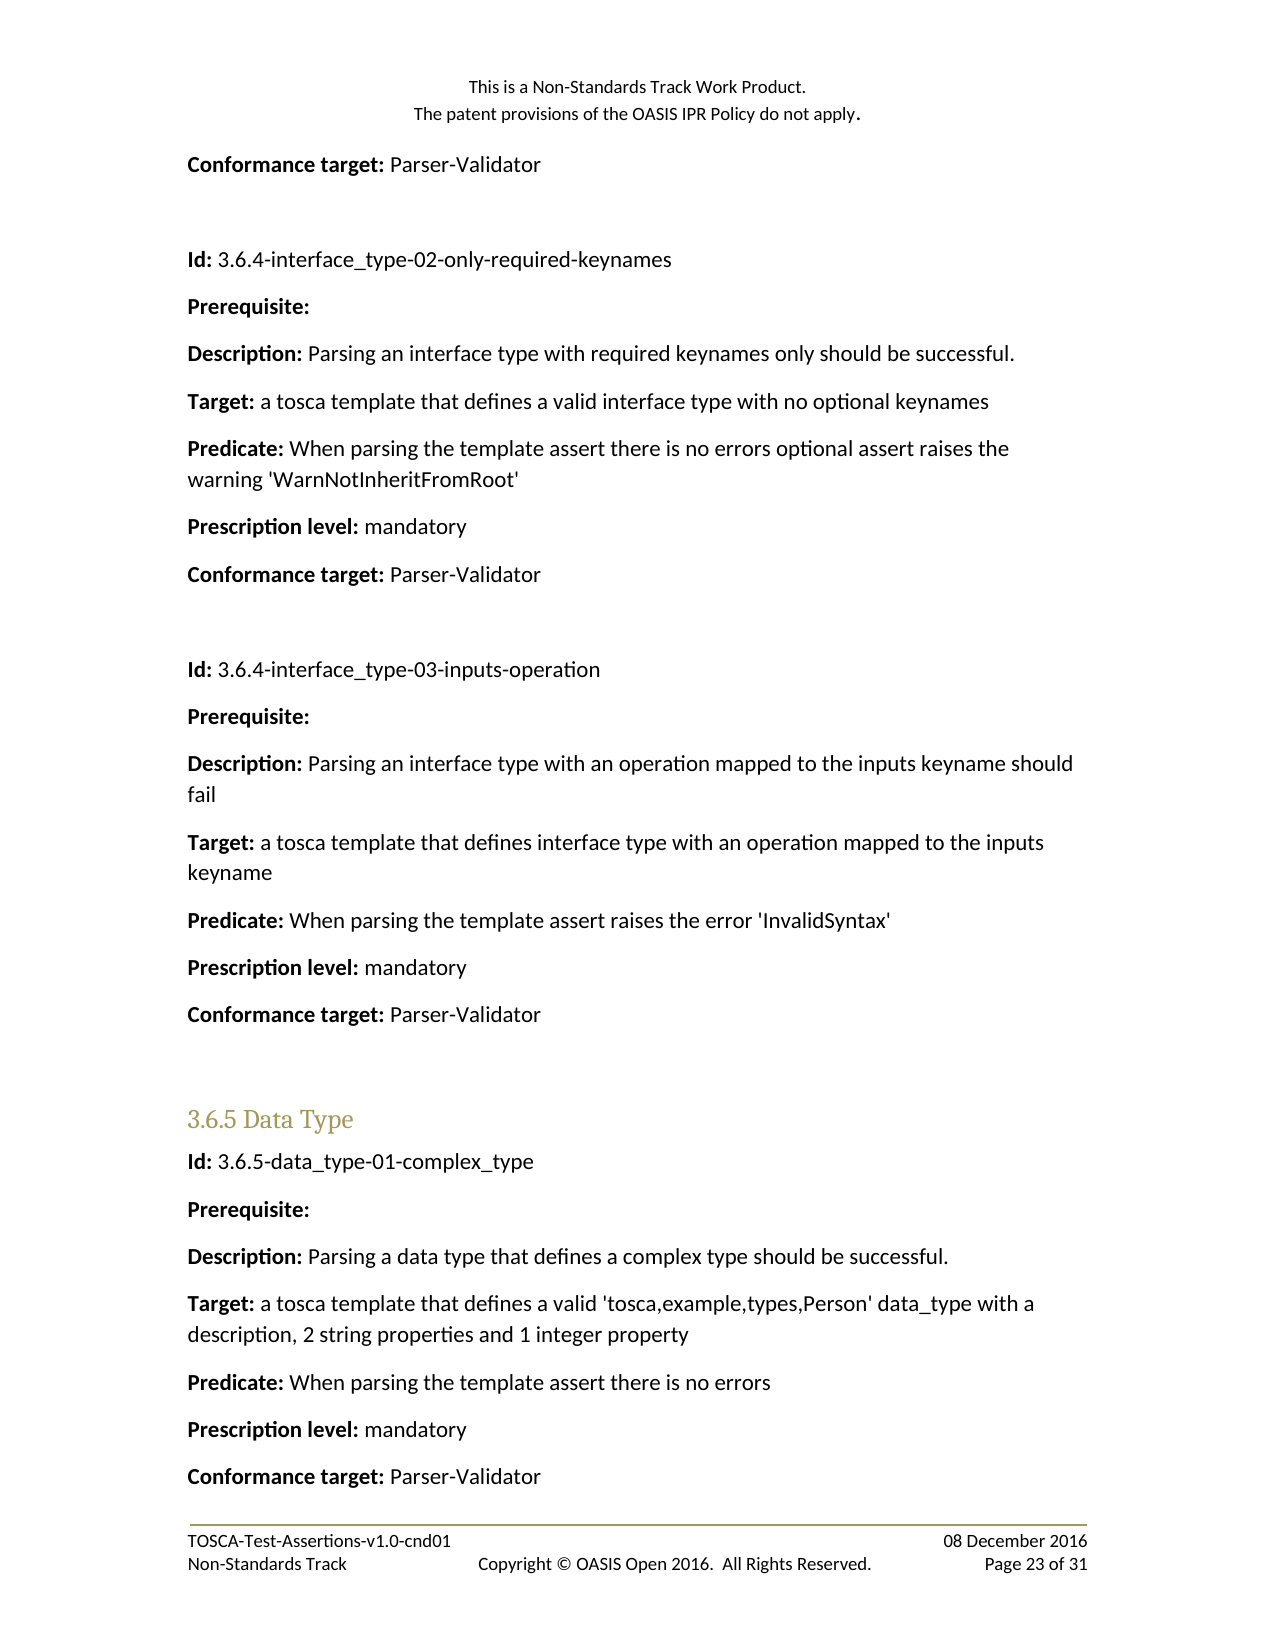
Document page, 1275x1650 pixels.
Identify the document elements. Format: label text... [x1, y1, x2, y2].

text Conformance target: Parser-Validator [187, 1462, 1087, 1490]
text Target: a tosca template that defines a valid interface type with no optional keynames [187, 387, 1087, 415]
text Prerequisite: [187, 292, 1087, 320]
text Prerequisite: [187, 702, 1087, 730]
text Conformance target: Parser-Validator [187, 1001, 1087, 1028]
text Conformance target: Parser-Validator [187, 150, 1087, 178]
text Conformance target: Parser-Validator [187, 560, 1087, 588]
text Target: a tosca template that defines interface type with an operation mapped to the inputs keyname [187, 828, 1087, 886]
text Id: 3.6.4-interface_type-02-only-required-keynames [187, 245, 1087, 273]
text Id: 3.6.4-interface_type-03-inputs-operation [187, 655, 1087, 683]
text Prescription level: mandatory [187, 512, 1087, 541]
text Predicate: When parsing the template assert there is no errors [187, 1368, 1087, 1396]
subtitle Data Type [187, 1104, 1087, 1135]
text Description: Parsing a data type that defines a complex type should be successful. [187, 1242, 1087, 1270]
text Prescription level: mandatory [187, 1415, 1087, 1443]
text Id: 3.6.5-data_type-01-complex_type [187, 1147, 1087, 1175]
text Predicate: When parsing the template assert there is no errors optional assert raises the warning 'WarnNotInheritFromRoot' [187, 434, 1087, 493]
text Predicate: When parsing the template assert raises the error 'InvalidSyntax' [187, 906, 1087, 934]
text Prerequisite: [187, 1195, 1087, 1223]
text Target: a tosca template that defines a valid 'tosca,example,types,Person' data_type with a description, 2 string properties and 1 integer property [187, 1289, 1087, 1348]
text Prescription level: mandatory [187, 953, 1087, 981]
text Description: Parsing an interface type with an operation mapped to the inputs keyname should fail [187, 749, 1087, 808]
text Description: Parsing an interface type with required keynames only should be successful. [187, 339, 1087, 368]
